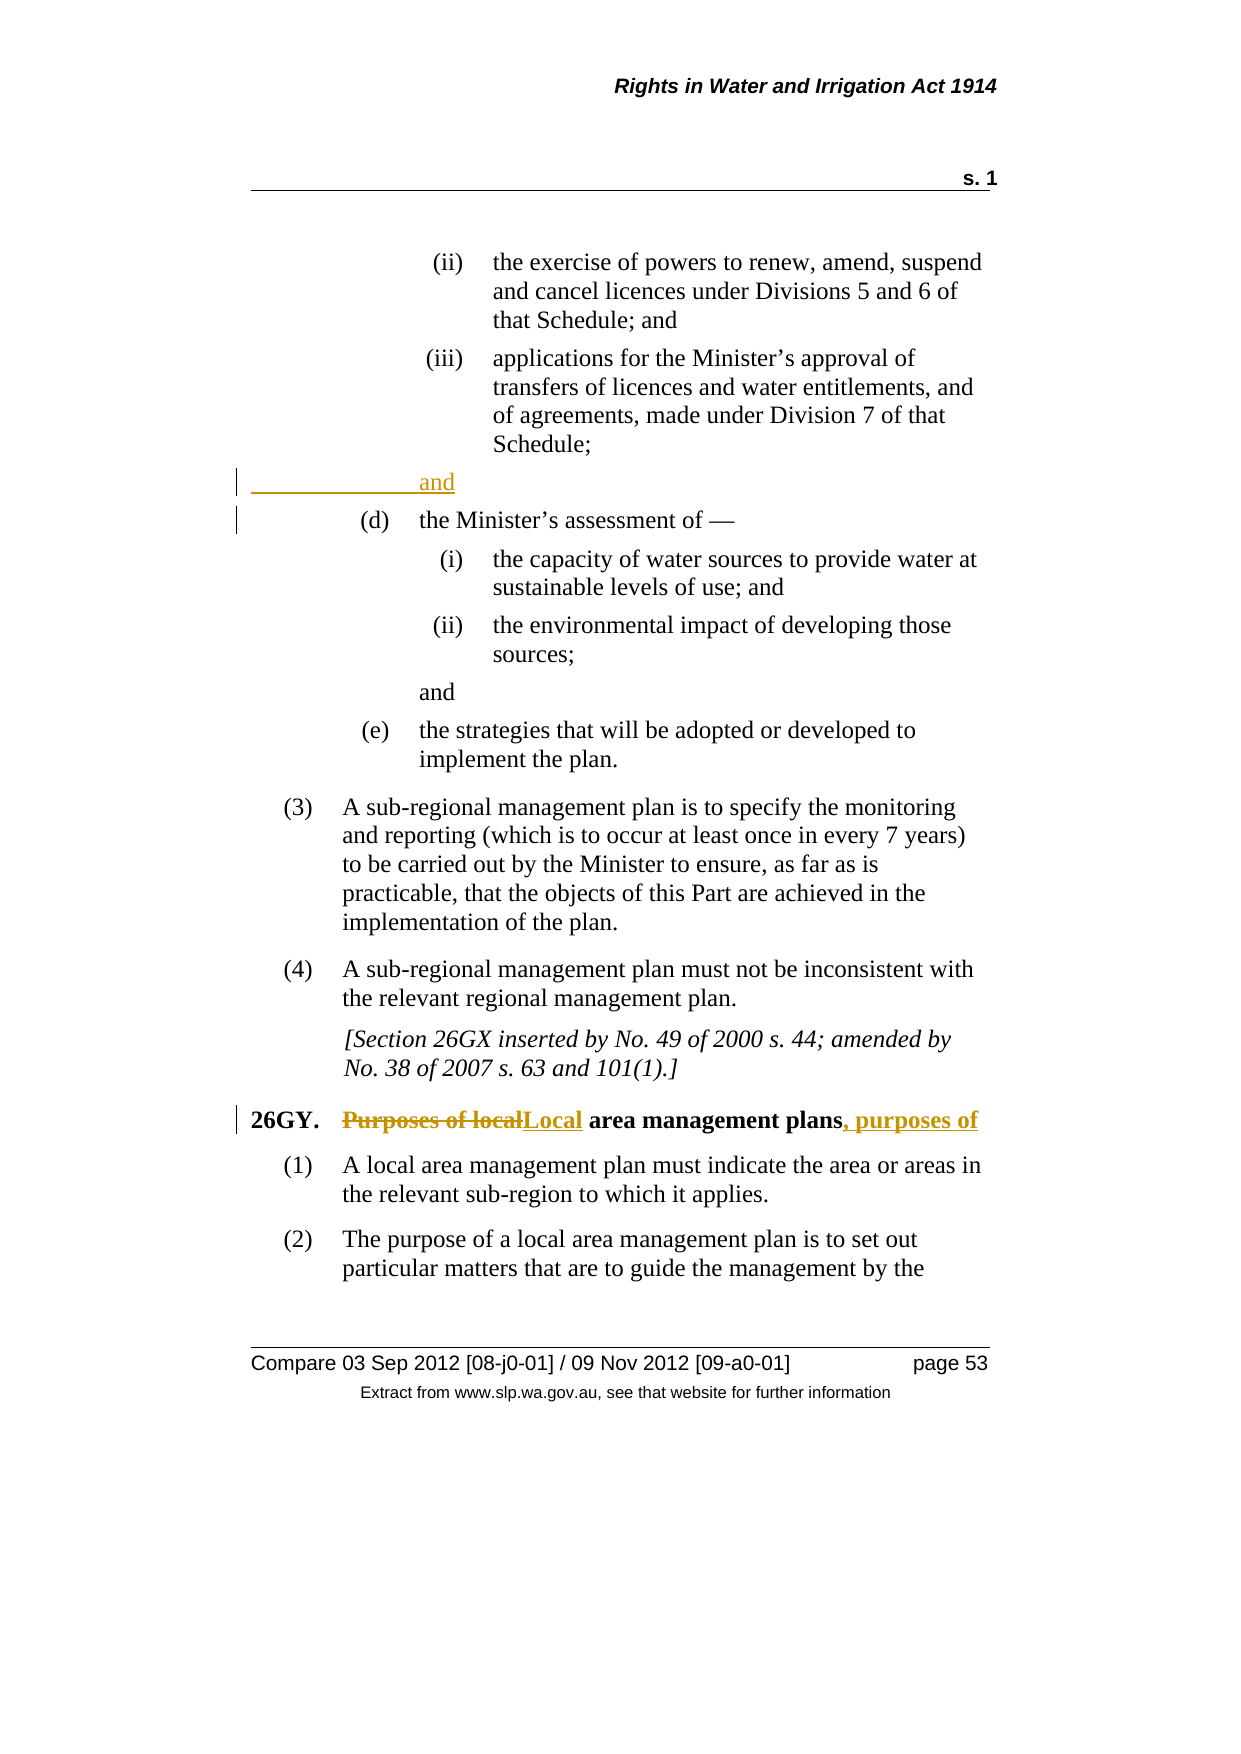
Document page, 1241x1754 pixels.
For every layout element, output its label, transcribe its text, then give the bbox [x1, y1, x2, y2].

text (4) A sub-regional management plan must not be inconsistent with the relevant regional management plan. [251, 954, 990, 1012]
subtitle 26GY. area management plans [251, 1105, 990, 1133]
text (ii) the environmental impact of developing those sources; [251, 611, 990, 668]
text (1) A local area management plan must indicate the area or areas in the relevant sub-region to which it applies. [251, 1150, 990, 1208]
text (i) the capacity of water sources to provide water at sustainable levels of use; and [251, 544, 990, 601]
text (3) A sub-regional management plan is to specify the monitoring and reporting (which is to occur at least once in every 7 years) to be carried out by the Minister to ensure, as far as is practicable, that the objects of this Part are achieved in the implementation of the plan. [251, 792, 990, 936]
text (ii) the exercise of powers to renew, amend, suspend and cancel licences under Divisions 5 and 6 of that Schedule; and [251, 247, 990, 334]
text [Section 26GX inserted by No. 49 of 2000 s. 44; amended by No. 38 of 2007 s. 63 and 101(1).] [251, 1024, 990, 1082]
text (e) the strategies that will be adopted or developed to implement the plan. [251, 716, 990, 773]
text (d) the Minister’s assessment of — [251, 506, 990, 534]
text and [251, 677, 990, 706]
text (iii) applications for the Minister’s approval of transfers of licences and water entitlements, and of agreements, made under Division 7 of that Schedule; [251, 343, 990, 458]
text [251, 1224, 990, 1282]
